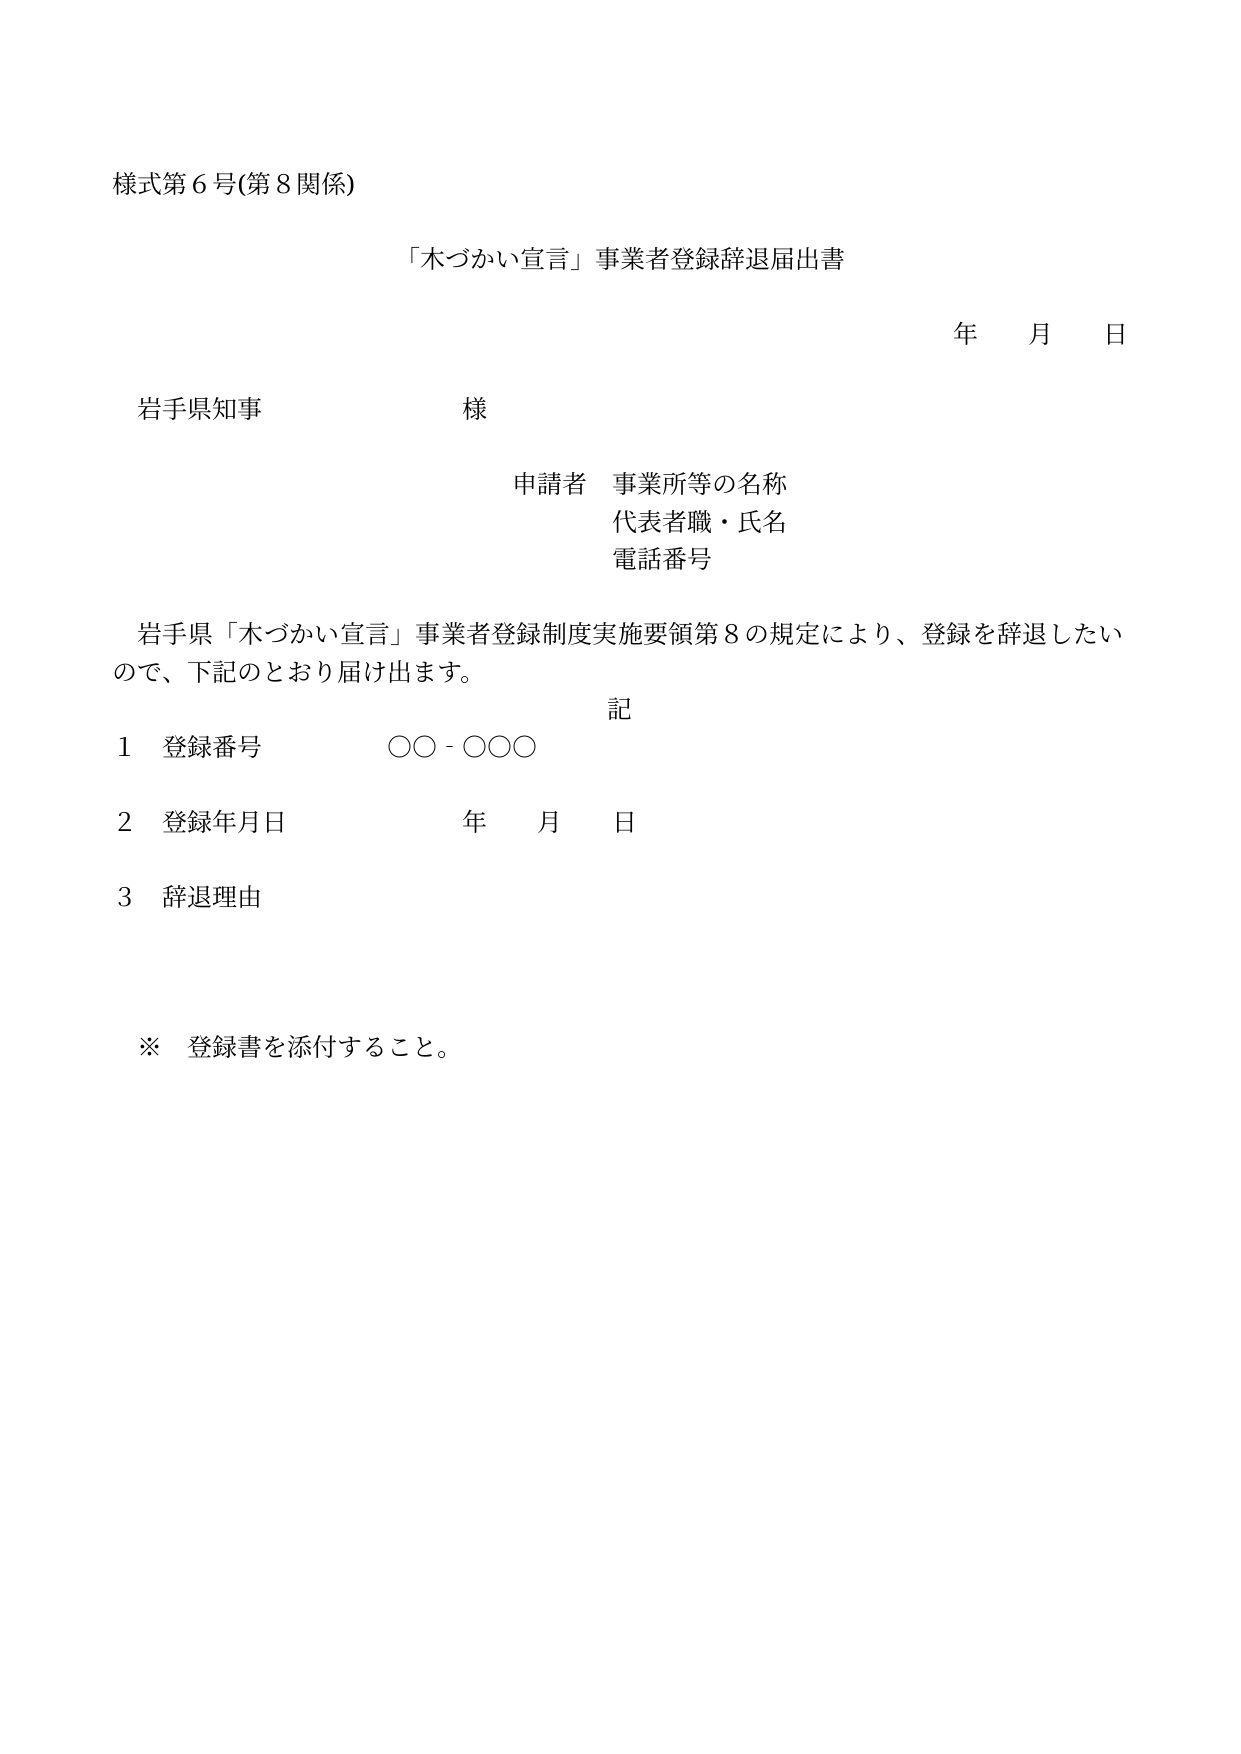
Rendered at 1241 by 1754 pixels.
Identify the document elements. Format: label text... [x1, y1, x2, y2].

text 申請者 事業所等の名称 [112, 464, 1128, 502]
text 岩手県知事 様 [112, 389, 1128, 427]
text 「木づかい宣言」事業者登録辞退届出書 [112, 239, 1128, 277]
text ※ 登録書を添付すること。 [112, 1027, 1128, 1064]
text 電話番号 [112, 539, 1128, 577]
text 岩手県「木づかい宣言」事業者登録制度実施要領第８の規定により、登録を辞退したいので、下記のとおり届け出ます。 [112, 614, 1128, 689]
text 代表者職・氏名 [112, 502, 1128, 539]
text 年 月 日 [112, 314, 1128, 352]
text １ 登録番号 ○○‐○○○ [112, 727, 1128, 764]
text ３ 辞退理由 [112, 877, 1128, 914]
text 記 [112, 689, 1128, 727]
text 様式第６号(第８関係) [112, 164, 1128, 202]
text ２ 登録年月日 年 月 日 [112, 802, 1128, 839]
